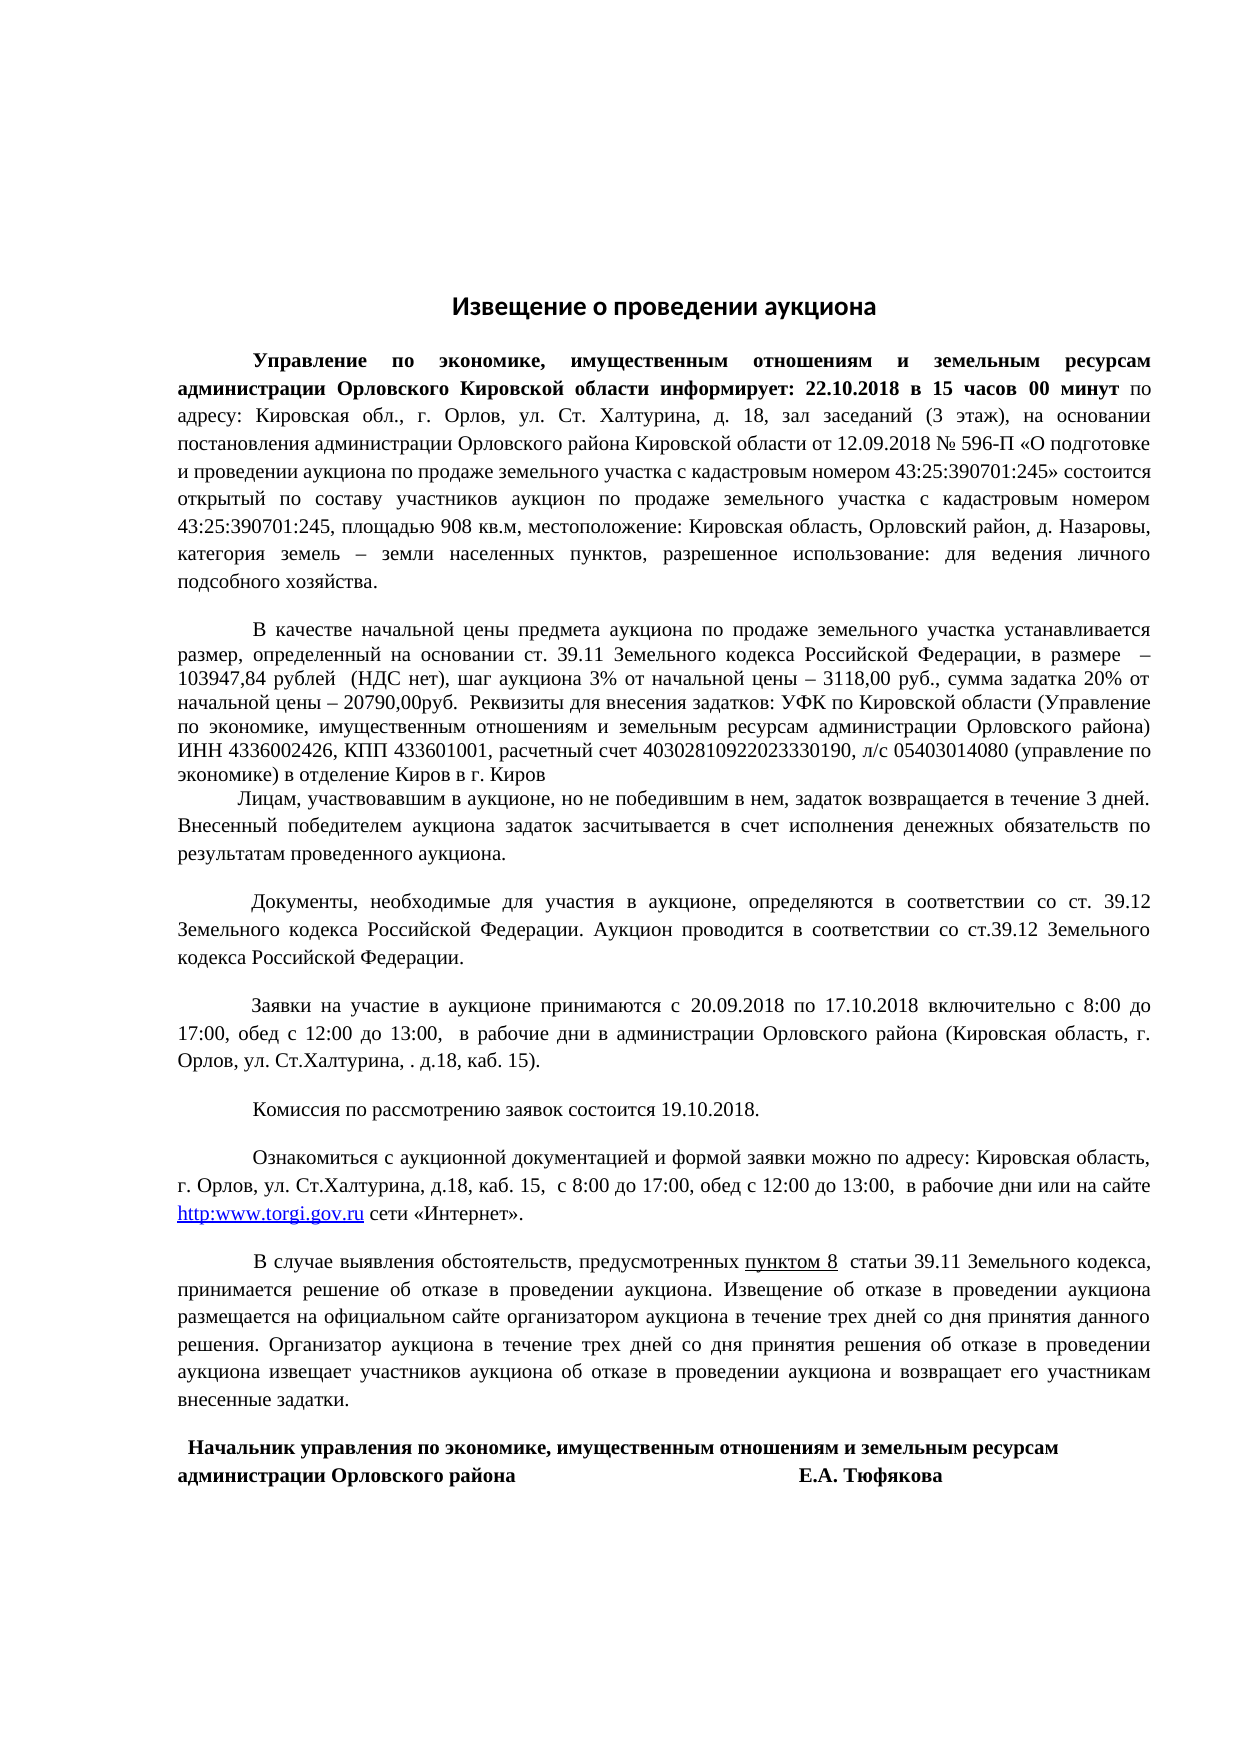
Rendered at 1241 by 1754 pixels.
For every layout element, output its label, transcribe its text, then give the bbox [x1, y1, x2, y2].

text Документы, необходимые для участия в аукционе, определяются в соответствии со ст. 39.12 Земельного кодекса Российской Федерации. Аукцион проводится в соответствии со ст.39.12 Земельного кодекса Российской Федерации. [177, 889, 1152, 969]
text Извещение о проведении аукциона [177, 289, 1152, 322]
text Ознакомиться с аукционной документацией и формой заявки можно по адресу: Кировская область, г. Орлов, ул. Ст.Халтурина, д.18, каб. 15, с 8:00 до 17:00, обед с 12:00 до 13:00, в рабочие дни или на сайте http:www.torgi.gov.ru сети «Интернет». [177, 1145, 1152, 1224]
text В качестве начальной цены предмета аукциона по продаже земельного участка устанавливается размер, определенный на основании ст. 39.11 Земельного кодекса Российской Федерации, в размере – 103947,84 рублей (НДС нет), шаг аукциона 3% от начальной цены – 3118,00 руб., сумма задатка 20% от начальной цены – 20790,00руб. Реквизиты для внесения задатков: УФК по Кировской области (Управление по экономике, имущественным отношениям и земельным ресурсам администрации Орловского района) ИНН 4336002426, КПП 433601001, расчетный счет 40302810922023330190, л/с 05403014080 (управление по экономике) в отделение Киров в г. Киров [177, 617, 1152, 786]
text Комиссия по рассмотрению заявок состоится 19.10.2018. [177, 1097, 1152, 1121]
text Заявки на участие в аукционе принимаются с 20.09.2018 по 17.10.2018 включительно с 8:00 до 17:00, обед с 12:00 до 13:00, в рабочие дни в администрации Орловского района (Кировская область, г. Орлов, ул. Ст.Халтурина, . д.18, каб. 15). [177, 993, 1152, 1072]
text Лицам, участвовавшим в аукционе, но не победившим в нем, задаток возвращается в течение 3 дней. Внесенный победителем аукциона задаток засчитывается в счет исполнения денежных обязательств по результатам проведенного аукциона. [177, 786, 1152, 865]
text Управление по экономике, имущественным отношениям и земельным ресурсам администрации Орловского Кировской области информирует: 22.10.2018 в 15 часов 00 минут по адресу: Кировская обл., г. Орлов, ул. Ст. Халтурина, д. 18, зал заседаний (3 этаж), на основании постановления администрации Орловского района Кировской области от 12.09.2018 № 596-П «О подготовке и проведении аукциона по продаже земельного участка с кадастровым номером 43:25:390701:245» состоится открытый по составу участников аукцион по продаже земельного участка с кадастровым номером 43:25:390701:245, площадью 908 кв.м, местоположение: Кировская область, Орловский район, д. Назаровы, категория земель – земли населенных пунктов, разрешенное использование: для ведения личного подсобного хозяйства. [177, 348, 1152, 593]
text В случае выявления обстоятельств, предусмотренных пунктом 8 статьи 39.11 Земельного кодекса, принимается решение об отказе в проведении аукциона. Извещение об отказе в проведении аукциона размещается на официальном сайте организатором аукциона в течение трех дней со дня принятия данного решения. Организатор аукциона в течение трех дней со дня принятия решения об отказе в проведении аукциона извещает участников аукциона об отказе в проведении аукциона и возвращает его участникам внесенные задатки. [177, 1249, 1152, 1411]
text Начальник управления по экономике, имущественным отношениям и земельным ресурсам администрации Орловского района Е.А. Тюфякова [177, 1435, 1152, 1487]
